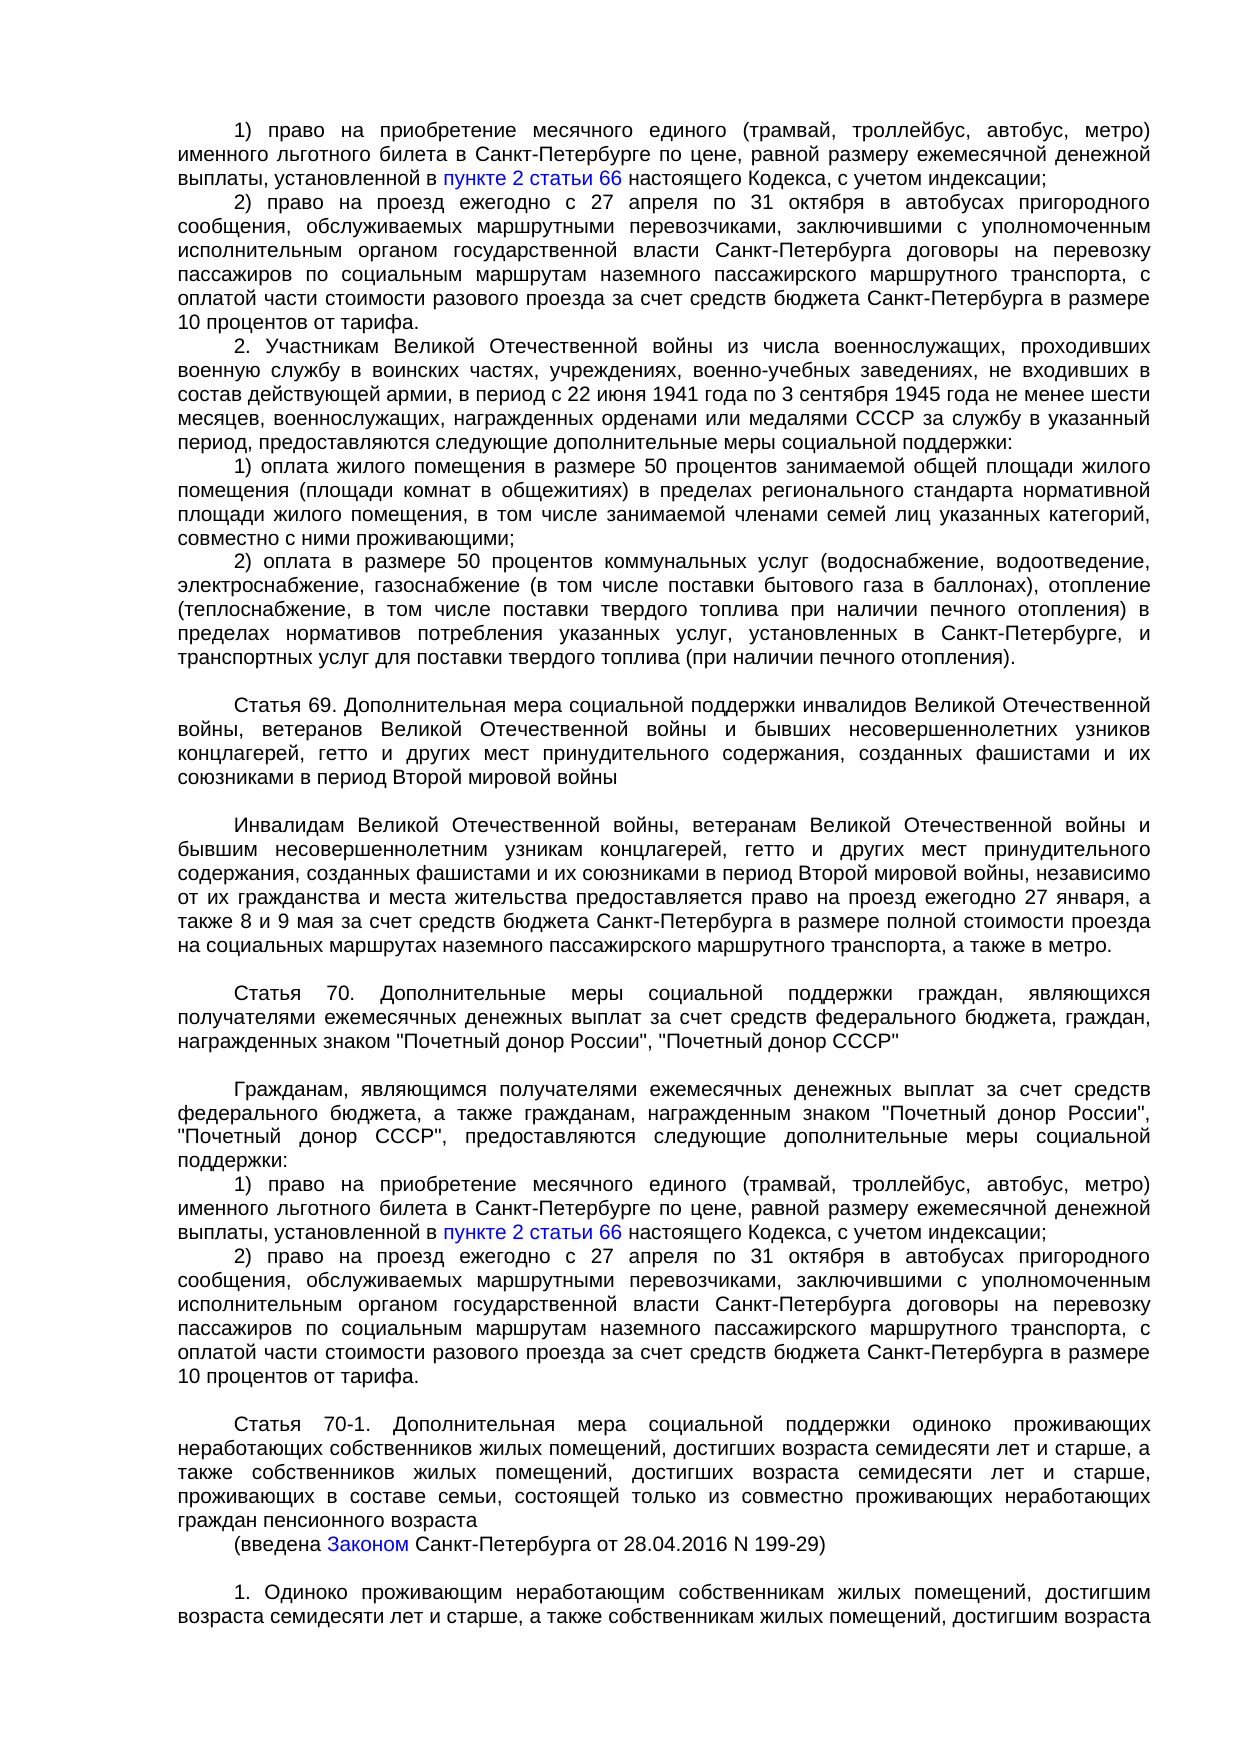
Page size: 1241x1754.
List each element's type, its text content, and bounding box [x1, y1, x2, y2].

text 2) право на проезд ежегодно с 27 апреля по 31 октября в автобусах пригородного сообщения, обслуживаемых маршрутными перевозчиками, заключившими с уполномоченным исполнительным органом государственной власти Санкт-Петербурга договоры на перевозку пассажиров по социальным маршрутам наземного пассажирского маршрутного транспорта, с оплатой части стоимости разового проезда за счет средств бюджета Санкт-Петербурга в размере 10 процентов от тарифа. [177, 190, 1152, 334]
text (введена Законом Санкт-Петербурга от 28.04.2016 N 199-29) [177, 1532, 1152, 1556]
text 1) право на приобретение месячного единого (трамвай, троллейбус, автобус, метро) именного льготного билета в Санкт-Петербурге по цене, равной размеру ежемесячной денежной выплаты, установленной в пункте 2 статьи 66 настоящего Кодекса, с учетом индексации; [177, 1172, 1152, 1244]
text 2) оплата в размере 50 процентов коммунальных услуг (водоснабжение, водоотведение, электроснабжение, газоснабжение (в том числе поставки бытового газа в баллонах), отопление (теплоснабжение, в том числе поставки твердого топлива при наличии печного отопления) в пределах нормативов потребления указанных услуг, установленных в Санкт-Петербурге, и транспортных услуг для поставки твердого топлива (при наличии печного отопления). [177, 549, 1152, 669]
text Гражданам, являющимся получателями ежемесячных денежных выплат за счет средств федерального бюджета, а также гражданам, награжденным знаком "Почетный донор России", "Почетный донор СССР", предоставляются следующие дополнительные меры социальной поддержки: [177, 1076, 1152, 1172]
text 1) оплата жилого помещения в размере 50 процентов занимаемой общей площади жилого помещения (площади комнат в общежитиях) в пределах регионального стандарта нормативной площади жилого помещения, в том числе занимаемой членами семей лиц указанных категорий, совместно с ними проживающими; [177, 453, 1152, 549]
text Инвалидам Великой Отечественной войны, ветеранам Великой Отечественной войны и бывшим несовершеннолетним узникам концлагерей, гетто и других мест принудительного содержания, созданных фашистами и их союзниками в период Второй мировой войны, независимо от их гражданства и места жительства предоставляется право на проезд ежегодно 27 января, а также 8 и 9 мая за счет средств бюджета Санкт-Петербурга в размере полной стоимости проезда на социальных маршрутах наземного пассажирского маршрутного транспорта, а также в метро. [177, 813, 1152, 957]
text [177, 1579, 1152, 1627]
text 1) право на приобретение месячного единого (трамвай, троллейбус, автобус, метро) именного льготного билета в Санкт-Петербурге по цене, равной размеру ежемесячной денежной выплаты, установленной в пункте 2 статьи 66 настоящего Кодекса, с учетом индексации; [177, 118, 1152, 190]
text 2) право на проезд ежегодно с 27 апреля по 31 октября в автобусах пригородного сообщения, обслуживаемых маршрутными перевозчиками, заключившими с уполномоченным исполнительным органом государственной власти Санкт-Петербурга договоры на перевозку пассажиров по социальным маршрутам наземного пассажирского маршрутного транспорта, с оплатой части стоимости разового проезда за счет средств бюджета Санкт-Петербурга в размере 10 процентов от тарифа. [177, 1244, 1152, 1388]
text Статья 70. Дополнительные меры социальной поддержки граждан, являющихся получателями ежемесячных денежных выплат за счет средств федерального бюджета, граждан, награжденных знаком "Почетный донор России", "Почетный донор СССР" [177, 981, 1152, 1052]
text Статья 69. Дополнительная мера социальной поддержки инвалидов Великой Отечественной войны, ветеранов Великой Отечественной войны и бывших несовершеннолетних узников концлагерей, гетто и других мест принудительного содержания, созданных фашистами и их союзниками в период Второй мировой войны [177, 693, 1152, 789]
text Статья 70-1. Дополнительная мера социальной поддержки одиноко проживающих неработающих собственников жилых помещений, достигших возраста семидесяти лет и старше, а также собственников жилых помещений, достигших возраста семидесяти лет и старше, проживающих в составе семьи, состоящей только из совместно проживающих неработающих граждан пенсионного возраста [177, 1412, 1152, 1532]
text 2. Участникам Великой Отечественной войны из числа военнослужащих, проходивших военную службу в воинских частях, учреждениях, военно-учебных заведениях, не входивших в состав действующей армии, в период с 22 июня 1941 года по 3 сентября 1945 года не менее шести месяцев, военнослужащих, награжденных орденами или медалями СССР за службу в указанный период, предоставляются следующие дополнительные меры социальной поддержки: [177, 334, 1152, 453]
